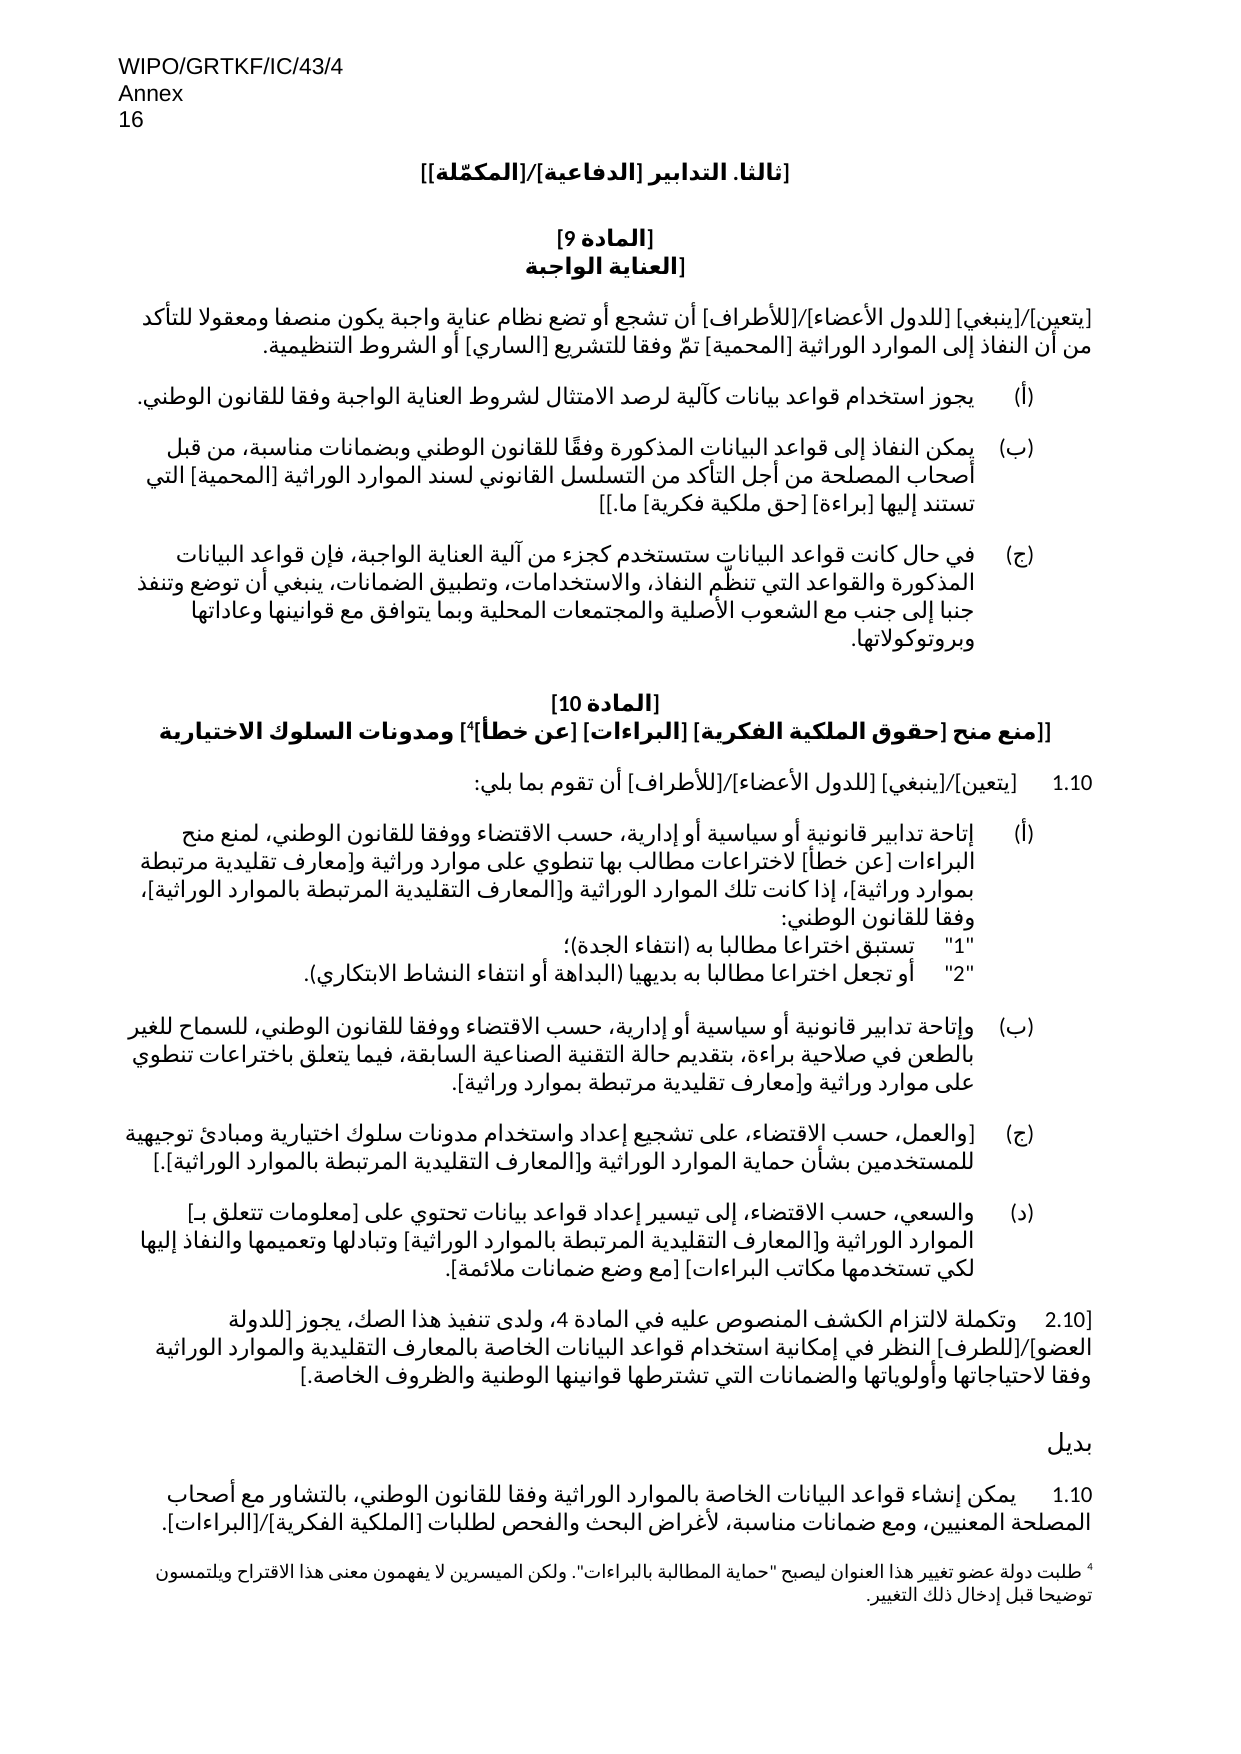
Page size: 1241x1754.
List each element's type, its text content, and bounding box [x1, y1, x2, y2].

text 1.10 يمكن إنشاء قواعد البيانات الخاصة بالموارد الوراثية وفقا للقانون الوطني، بالتشاور مع أصحاب المصلحة المعنيين، ومع ضمانات مناسبة، لأغراض البحث والفحص لطلبات [الملكية الفكرية]/[البراءات]. [118, 1480, 1092, 1536]
text [العناية الواجبة [118, 252, 1092, 280]
text "2" أو تجعل اختراعا مطالبا به بديهيا (البداهة أو انتفاء النشاط الابتكاري). [118, 959, 974, 987]
text [ثالثا. التدابير [الدفاعية]/[المكمّلة]] [118, 158, 1092, 187]
text (ب) يمكن النفاذ إلى قواعد البيانات المذكورة وفقًا للقانون الوطني وبضمانات مناسبة، من قبل أصحاب المصلحة من أجل التأكد من التسلسل القانوني لسند الموارد الوراثية [المحمية] التي تستند إليها [براءة] [حق ملكية فكرية] ما.]] [118, 433, 1034, 517]
text (ج) في حال كانت قواعد البيانات ستستخدم كجزء من آلية العناية الواجبة، فإن قواعد البيانات المذكورة والقواعد التي تنظّم النفاذ، والاستخدامات، وتطبيق الضمانات، ينبغي أن توضع وتنفذ جنبا إلى جنب مع الشعوب الأصلية والمجتمعات المحلية وبما يتوافق مع قوانينها وعاداتها وبروتوكولاتها. [118, 540, 1034, 652]
text [يتعين]/[ينبغي] [للدول الأعضاء]/[للأطراف] أن تشجع أو تضع نظام عناية واجبة يكون منصفا ومعقولا للتأكد من أن النفاذ إلى الموارد الوراثية [المحمية] تمّ وفقا للتشريع [الساري] أو الشروط التنظيمية. [118, 303, 1092, 359]
text (ج) [والعمل، حسب الاقتضاء، على تشجيع إعداد واستخدام مدونات سلوك اختيارية ومبادئ توجيهية للمستخدمين بشأن حماية الموارد الوراثية و[المعارف التقليدية المرتبطة بالموارد الوراثية].] [118, 1119, 1034, 1176]
text [المادة 9] [118, 224, 1092, 252]
text (أ) يجوز استخدام قواعد بيانات كآلية لرصد الامتثال لشروط العناية الواجبة وفقا للقانون الوطني. [118, 382, 1034, 410]
text (أ) إتاحة تدابير قانونية أو سياسية أو إدارية، حسب الاقتضاء ووفقا للقانون الوطني، لمنع منح البراءات [عن خطأ] لاختراعات مطالب بها تنطوي على موارد وراثية و[معارف تقليدية مرتبطة بموارد وراثية]، إذا كانت تلك الموارد الوراثية و[المعارف التقليدية المرتبطة بالموارد الوراثية]، وفقا للقانون الوطني: [118, 819, 1034, 931]
text [المادة 10] [118, 689, 1092, 717]
text [[منع منح [حقوق الملكية الفكرية] [البراءات] [عن خطأ]] ومدونات السلوك الاختيارية [118, 717, 1092, 746]
text "1" تستبق اختراعا مطالبا به (انتفاء الجدة)؛ [118, 931, 974, 959]
text [2.10 وتكملة لالتزام الكشف المنصوص عليه في المادة 4، ولدى تنفيذ هذا الصك، يجوز [للدولة العضو]/[للطرف] النظر في إمكانية استخدام قواعد البيانات الخاصة بالمعارف التقليدية والموارد الوراثية وفقا لاحتياجاتها وأولوياتها والضمانات التي تشترطها قوانينها الوطنية والظروف الخاصة.] [118, 1305, 1092, 1389]
text 1.10 [يتعين]/[ينبغي] [للدول الأعضاء]/[للأطراف] أن تقوم بما بلي: [118, 768, 1092, 796]
text (ب) وإتاحة تدابير قانونية أو سياسية أو إدارية، حسب الاقتضاء ووفقا للقانون الوطني، للسماح للغير بالطعن في صلاحية براءة، بتقديم حالة التقنية الصناعية السابقة، فيما يتعلق باختراعات تنطوي على موارد وراثية و[معارف تقليدية مرتبطة بموارد وراثية]. [118, 1012, 1034, 1097]
text بديل [118, 1427, 1092, 1457]
text (د) والسعي، حسب الاقتضاء، إلى تيسير إعداد قواعد بيانات تحتوي على [معلومات تتعلق بـ] الموارد الوراثية و[المعارف التقليدية المرتبطة بالموارد الوراثية] وتبادلها وتعميمها والنفاذ إليها لكي تستخدمها مكاتب البراءات] [مع وضع ضمانات ملائمة]. [118, 1198, 1034, 1282]
